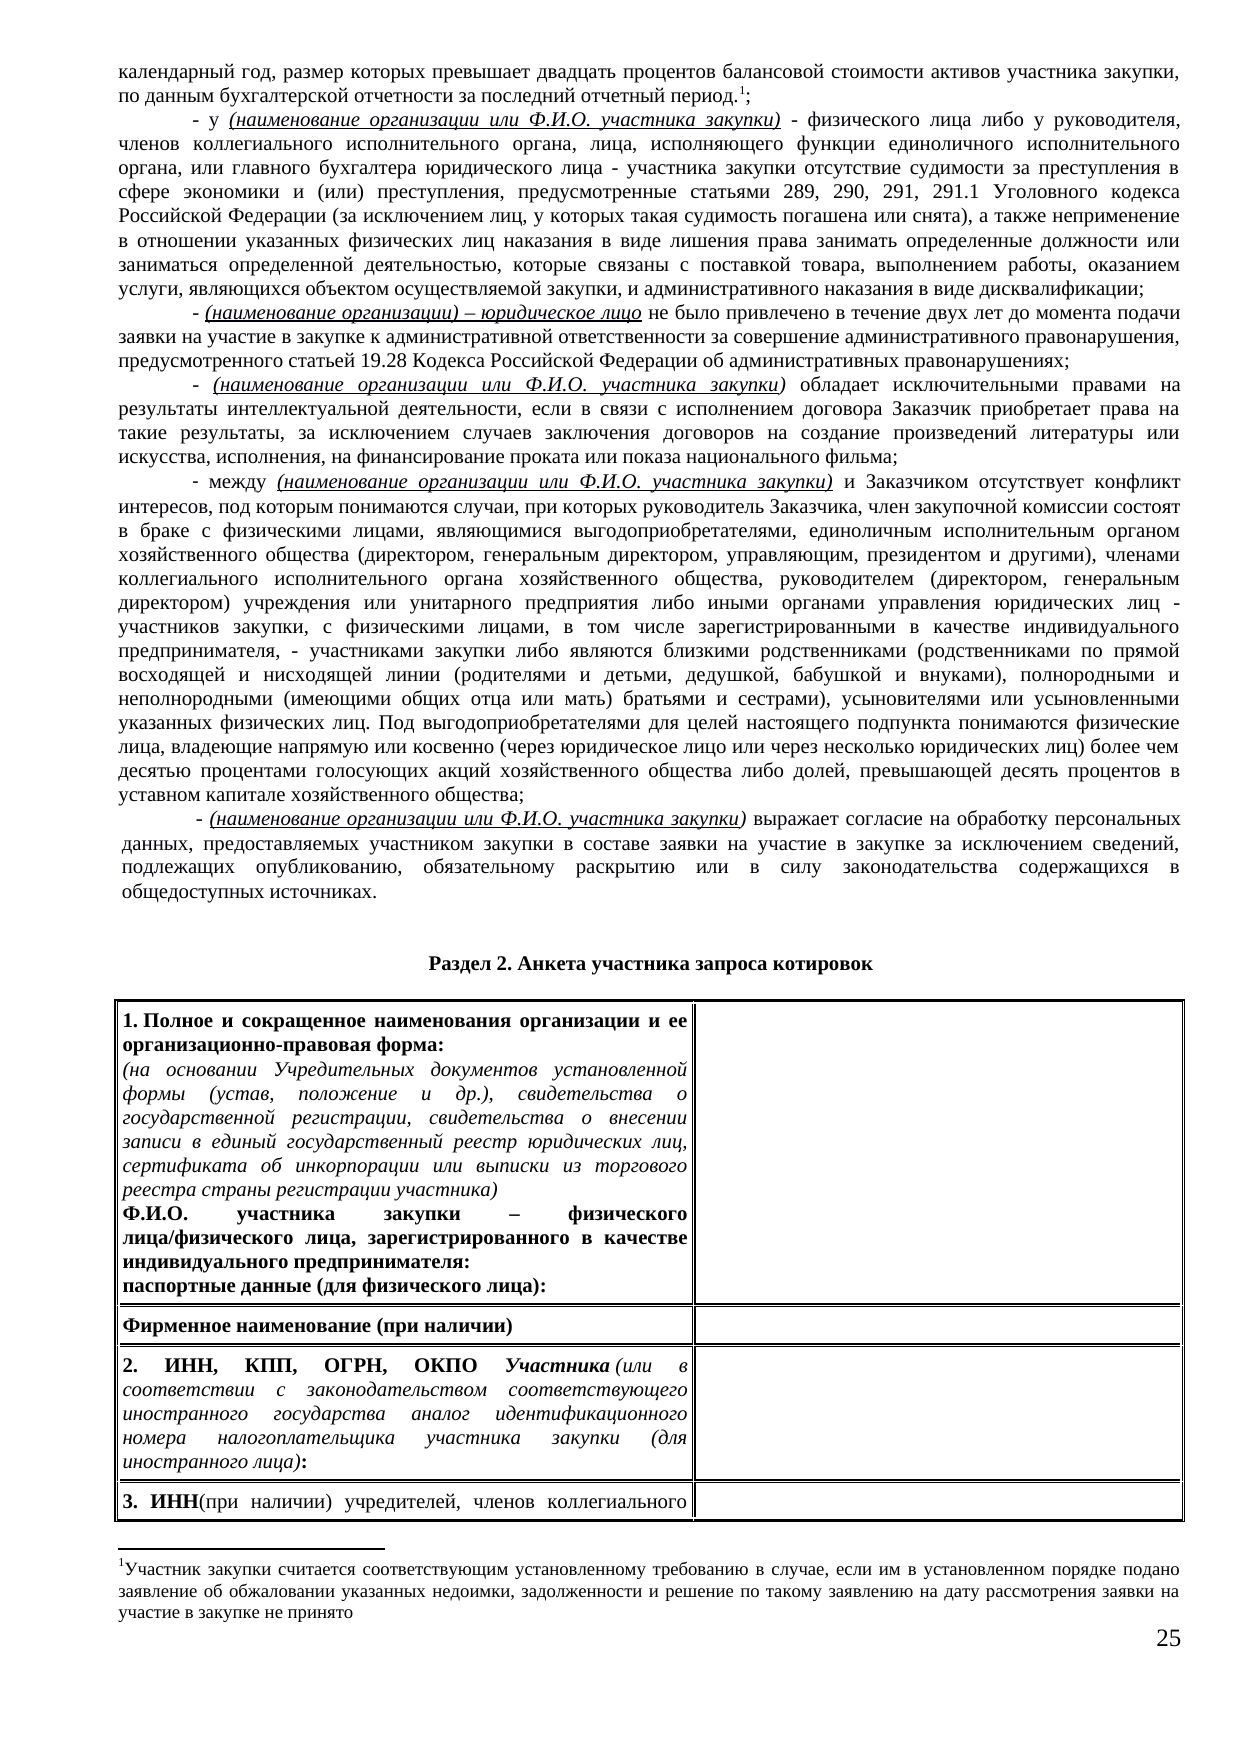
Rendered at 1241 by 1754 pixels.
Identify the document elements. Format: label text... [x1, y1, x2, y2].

text Раздел 2. Анкета участника запроса котировок [428, 951, 1181, 975]
table_cell [696, 1343, 1182, 1479]
table_cell 2. ИНН, КПП, ОГРН, ОКПО Участника (или в соответствии с законодательством соответствующего иностранного государства аналог идентификационного номера налогоплательщика участника закупки (для иностранного лица): [118, 1343, 692, 1479]
text - у (наименование организации или Ф.И.О. участника закупки) - физического лица либо у руководителя, членов коллегиального исполнительного органа, лица, исполняющего функции единоличного исполнительного органа, или главного бухгалтера юридического лица - участника закупки отсутствие судимости за преступления в сфере экономики и (или) преступления, предусмотренные статьями 289, 290, 291, 291.1 Уголовного кодекса Российской Федерации (за исключением лиц, у которых такая судимость погашена или снята), а также неприменение в отношении указанных физических лиц наказания в виде лишения права занимать определенные должности или заниматься определенной деятельностью, которые связаны с поставкой товара, выполнением работы, оказанием услуги, являющихся объектом осуществляемой закупки, и административного наказания в виде дисквалификации; [118, 107, 1181, 300]
text - (наименование организации) – юридическое лицо не было привлечено в течение двух лет до момента подачи заявки на участие в закупке к административной ответственности за совершение административного правонарушения, предусмотренного статьей 19.28 Кодекса Российской Федерации об административных правонарушениях; [118, 300, 1181, 372]
text - (наименование организации или Ф.И.О. участника закупки) выражает согласие на обработку персональных данных, предоставляемых участником закупки в составе заявки на участие в закупке за исключением сведений, подлежащих опубликованию, обязательному раскрытию или в силу законодательства содержащихся в общедоступных источниках. [122, 806, 1181, 903]
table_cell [118, 1479, 694, 1519]
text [118, 59, 1181, 107]
text - между (наименование организации или Ф.И.О. участника закупки) и Заказчиком отсутствует конфликт интересов, под которым понимаются случаи, при которых руководитель Заказчика, член закупочной комиссии состоят в браке с физическими лицами, являющимися выгодоприобретателями, единоличным исполнительным органом хозяйственного общества (директором, генеральным директором, управляющим, президентом и другими), членами коллегиального исполнительного органа хозяйственного общества, руководителем (директором, генеральным директором) учреждения или унитарного предприятия либо иными органами управления юридических лиц - участников закупки, с физическими лицами, в том числе зарегистрированными в качестве индивидуального предпринимателя, - участниками закупки либо являются близкими родственниками (родственниками по прямой восходящей и нисходящей линии (родителями и детьми, дедушкой, бабушкой и внуками), полнородными и неполнородными (имеющими общих отца или мать) братьями и сестрами), усыновителями или усыновленными указанных физических лиц. Под выгодоприобретателями для целей настоящего подпункта понимаются физические лица, владеющие напрямую или косвенно (через юридическое лицо или через несколько юридических лиц) более чем десятью процентами голосующих акций хозяйственного общества либо долей, превышающей десять процентов в уставном капитале хозяйственного общества; [118, 468, 1181, 806]
text - (наименование организации или Ф.И.О. участника закупки) обладает исключительными правами на результаты интеллектуальной деятельности, если в связи с исполнением договора Заказчик приобретает права на такие результаты, за исключением случаев заключения договоров на создание произведений литературы или искусства, исполнения, на финансирование проката или показа национального фильма; [118, 372, 1181, 468]
table_header [694, 1002, 1182, 1303]
table_cell [694, 1479, 1182, 1519]
table_cell Фирменное наименование (при наличии) [118, 1303, 692, 1343]
table_header 1. Полное и сокращенное наименования организации и ее организационно-правовая форма: (на основании Учредительных документов установленной формы (устав, положение и др.), свидетельства о государственной регистрации, свидетельства о внесении записи в единый государственный реестр юридических лиц, сертификата об инкорпорации или выписки из торгового реестра страны регистрации участника) Ф.И.О. участника закупки – физического лица/физического лица, зарегистрированного в качестве индивидуального предпринимателя: паспортные данные (для физического лица): [118, 1001, 694, 1303]
table_cell [696, 1303, 1182, 1343]
